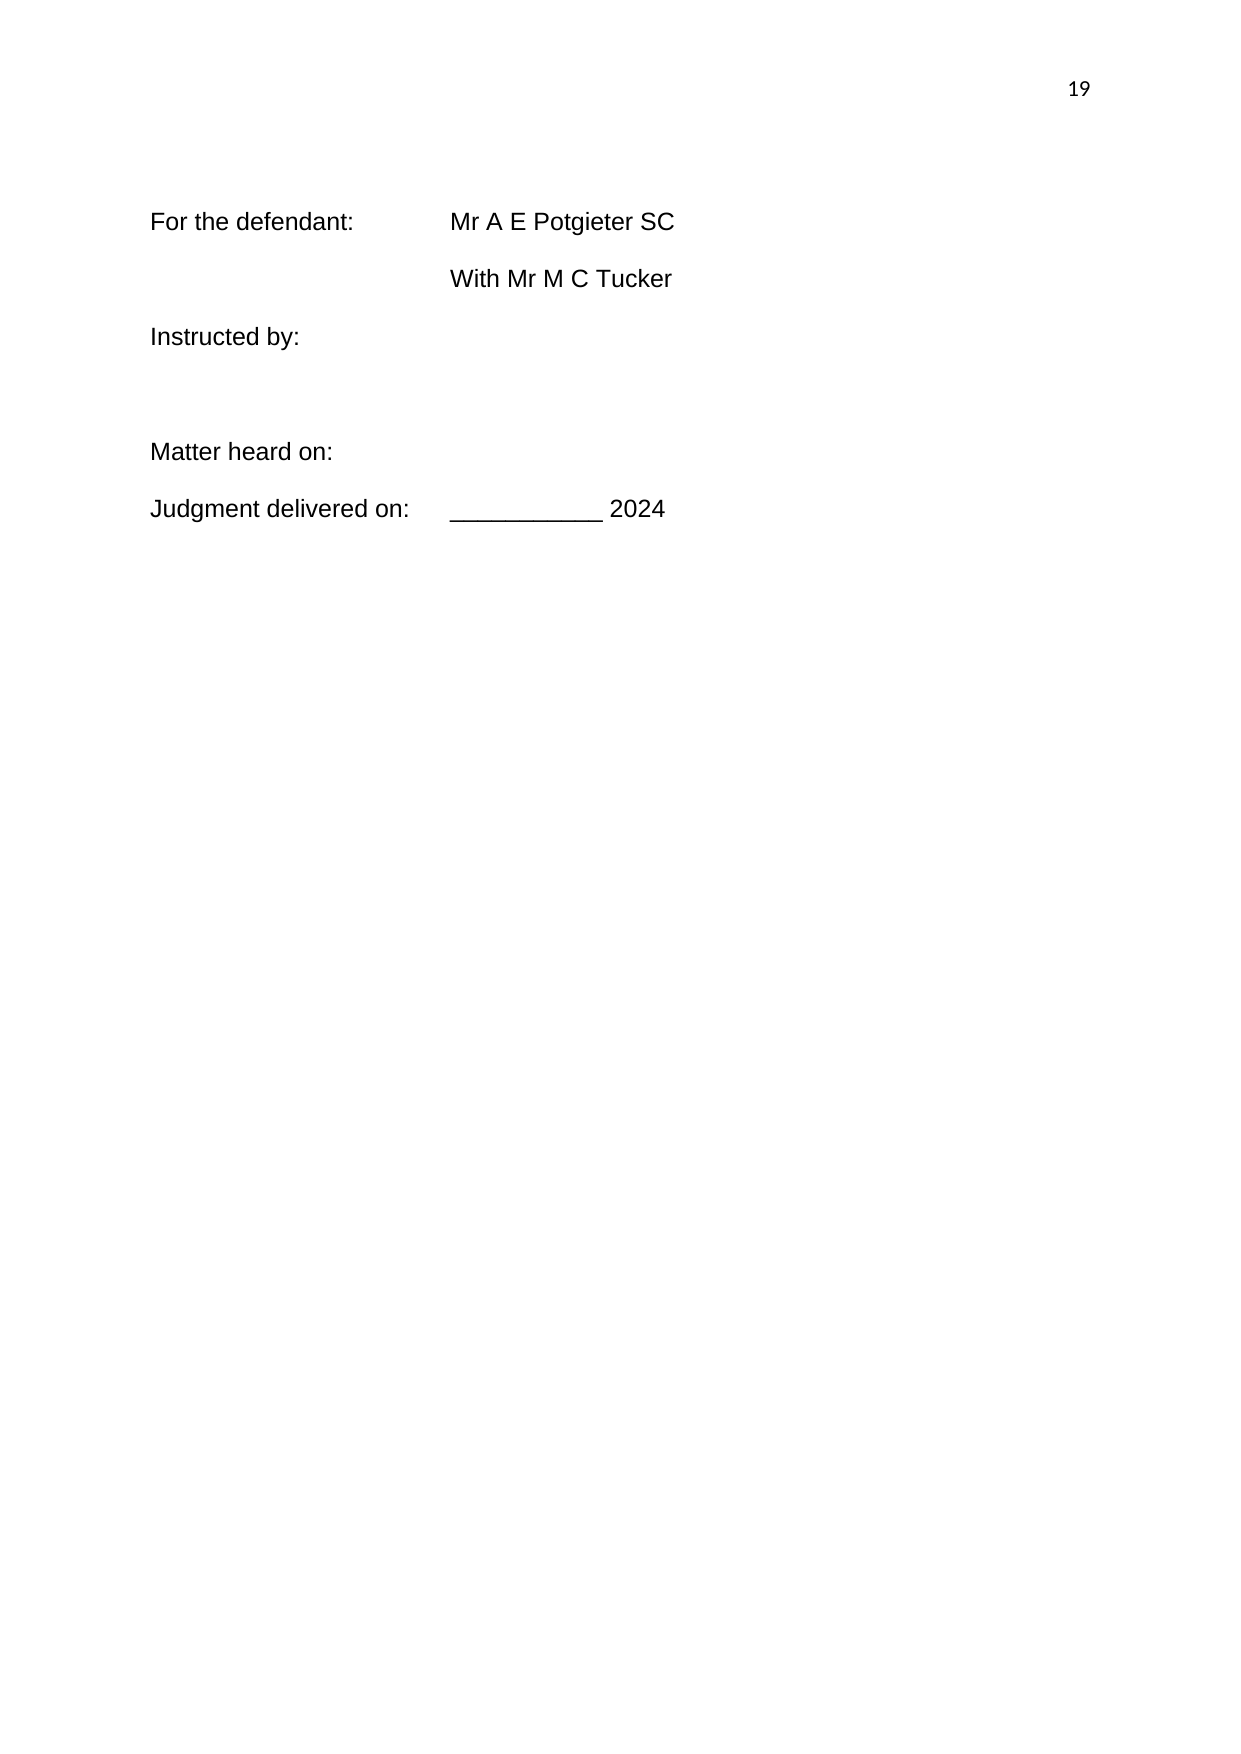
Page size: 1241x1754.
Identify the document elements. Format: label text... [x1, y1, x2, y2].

text Matter heard on: [150, 437, 1090, 466]
text Instructed by: [150, 322, 1090, 351]
text Judgment delivered on: ___________ 2024 [150, 494, 1090, 523]
text With Mr M C Tucker [150, 264, 1090, 293]
text For the defendant: Mr A E Potgieter SC [150, 207, 1090, 236]
